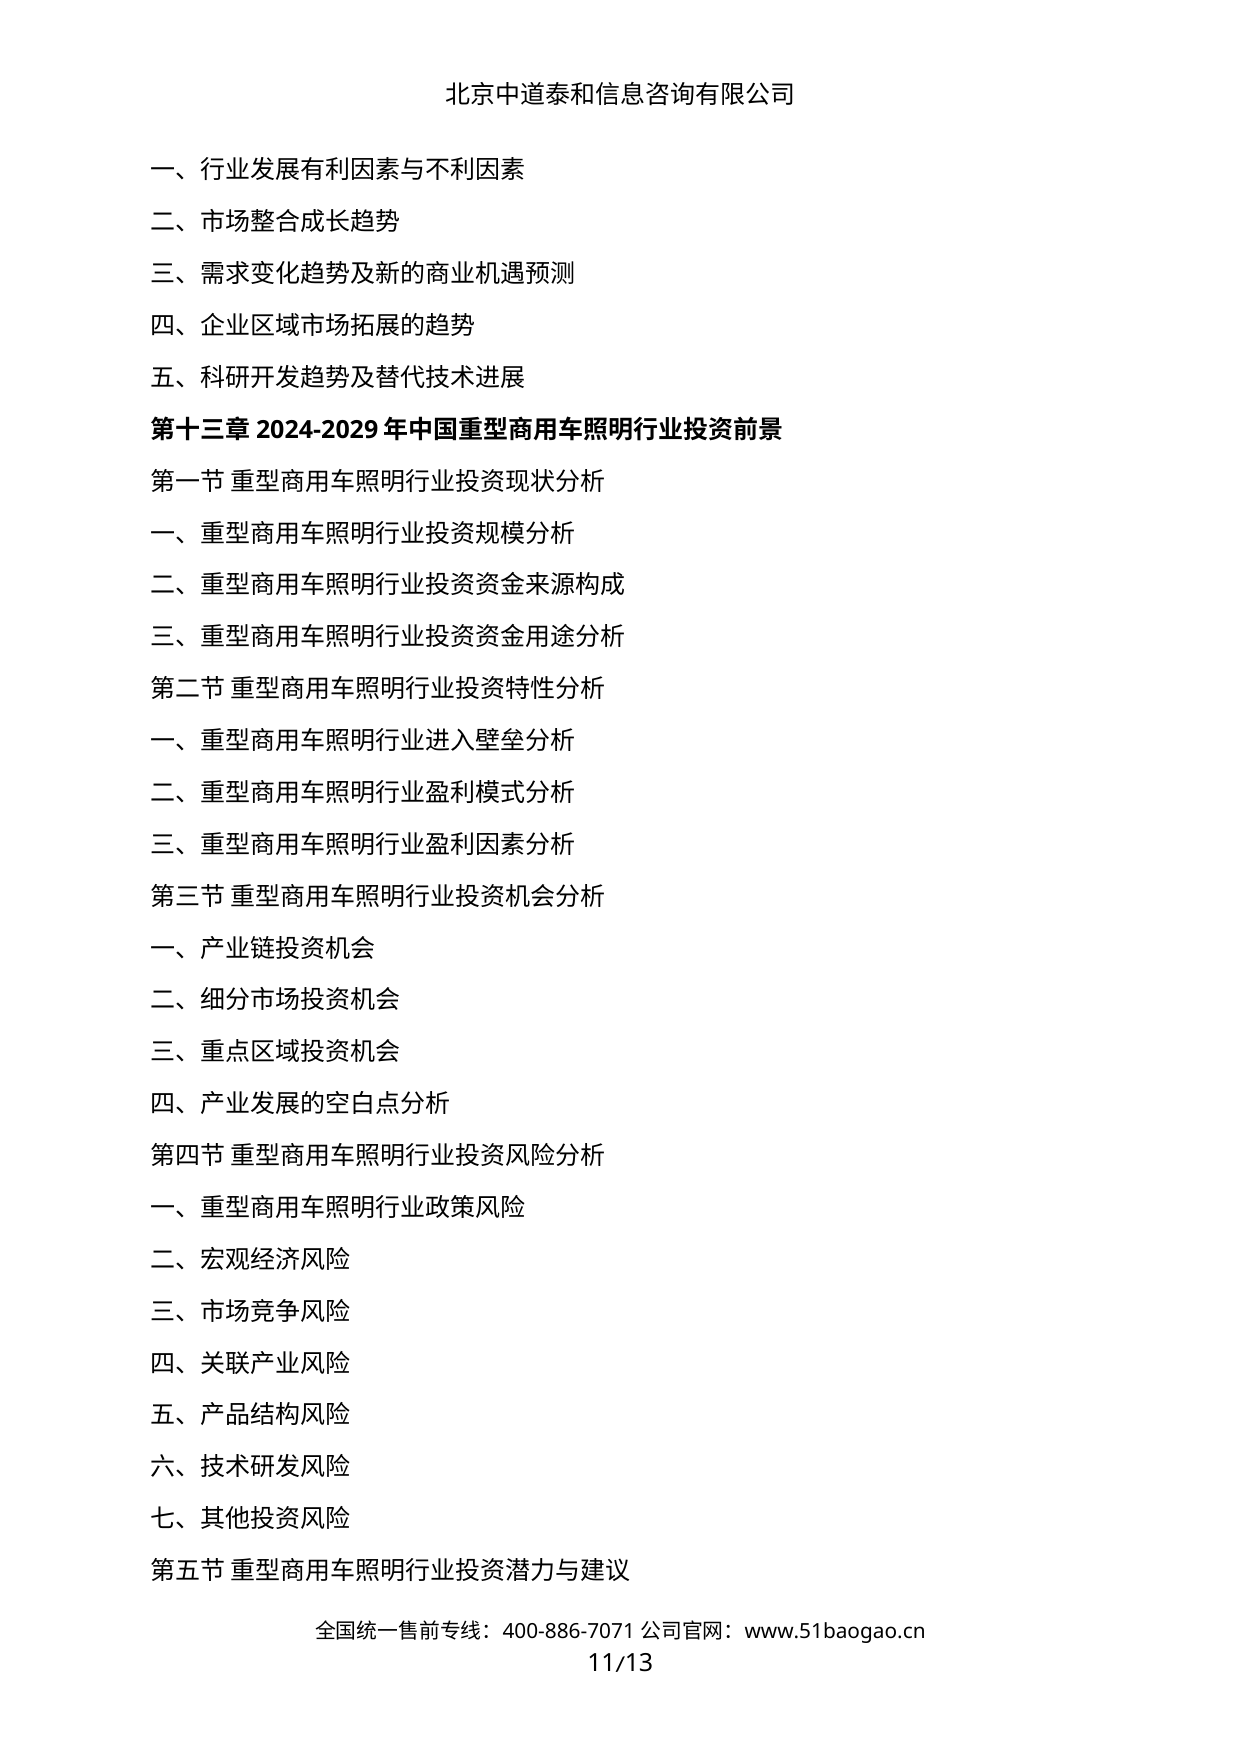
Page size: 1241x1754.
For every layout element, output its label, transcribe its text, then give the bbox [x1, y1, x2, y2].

text 一、重型商用车照明行业政策风险 [150, 1187, 1090, 1224]
text 二、重型商用车照明行业投资资金来源构成 [150, 565, 1090, 601]
text 第三节 重型商用车照明行业投资机会分析 [150, 876, 1090, 912]
text 二、市场整合成长趋势 [150, 202, 1090, 238]
text 二、重型商用车照明行业盈利模式分析 [150, 772, 1090, 809]
text 三、需求变化趋势及新的商业机遇预测 [150, 254, 1090, 290]
text 四、关联产业风险 [150, 1343, 1090, 1379]
text 第十三章 2024-2029年中国重型商用车照明行业投资前景 [150, 409, 1090, 446]
text 四、企业区域市场拓展的趋势 [150, 306, 1090, 342]
text 一、重型商用车照明行业进入壁垒分析 [150, 721, 1090, 757]
text 三、重点区域投资机会 [150, 1032, 1090, 1068]
text 五、科研开发趋势及替代技术进展 [150, 357, 1090, 394]
text 三、市场竞争风险 [150, 1291, 1090, 1327]
text 三、重型商用车照明行业投资资金用途分析 [150, 617, 1090, 653]
text 二、细分市场投资机会 [150, 980, 1090, 1016]
text 三、重型商用车照明行业盈利因素分析 [150, 824, 1090, 861]
text 一、重型商用车照明行业投资规模分析 [150, 513, 1090, 549]
text 一、产业链投资机会 [150, 928, 1090, 964]
text 第五节 重型商用车照明行业投资潜力与建议 [150, 1551, 1090, 1587]
text 二、宏观经济风险 [150, 1239, 1090, 1276]
text 七、其他投资风险 [150, 1499, 1090, 1535]
text 第一节 重型商用车照明行业投资现状分析 [150, 461, 1090, 497]
text 五、产品结构风险 [150, 1395, 1090, 1431]
text 六、技术研发风险 [150, 1447, 1090, 1483]
text 第四节 重型商用车照明行业投资风险分析 [150, 1136, 1090, 1172]
text 一、行业发展有利因素与不利因素 [150, 150, 1090, 186]
text 四、产业发展的空白点分析 [150, 1084, 1090, 1120]
text 第二节 重型商用车照明行业投资特性分析 [150, 669, 1090, 705]
